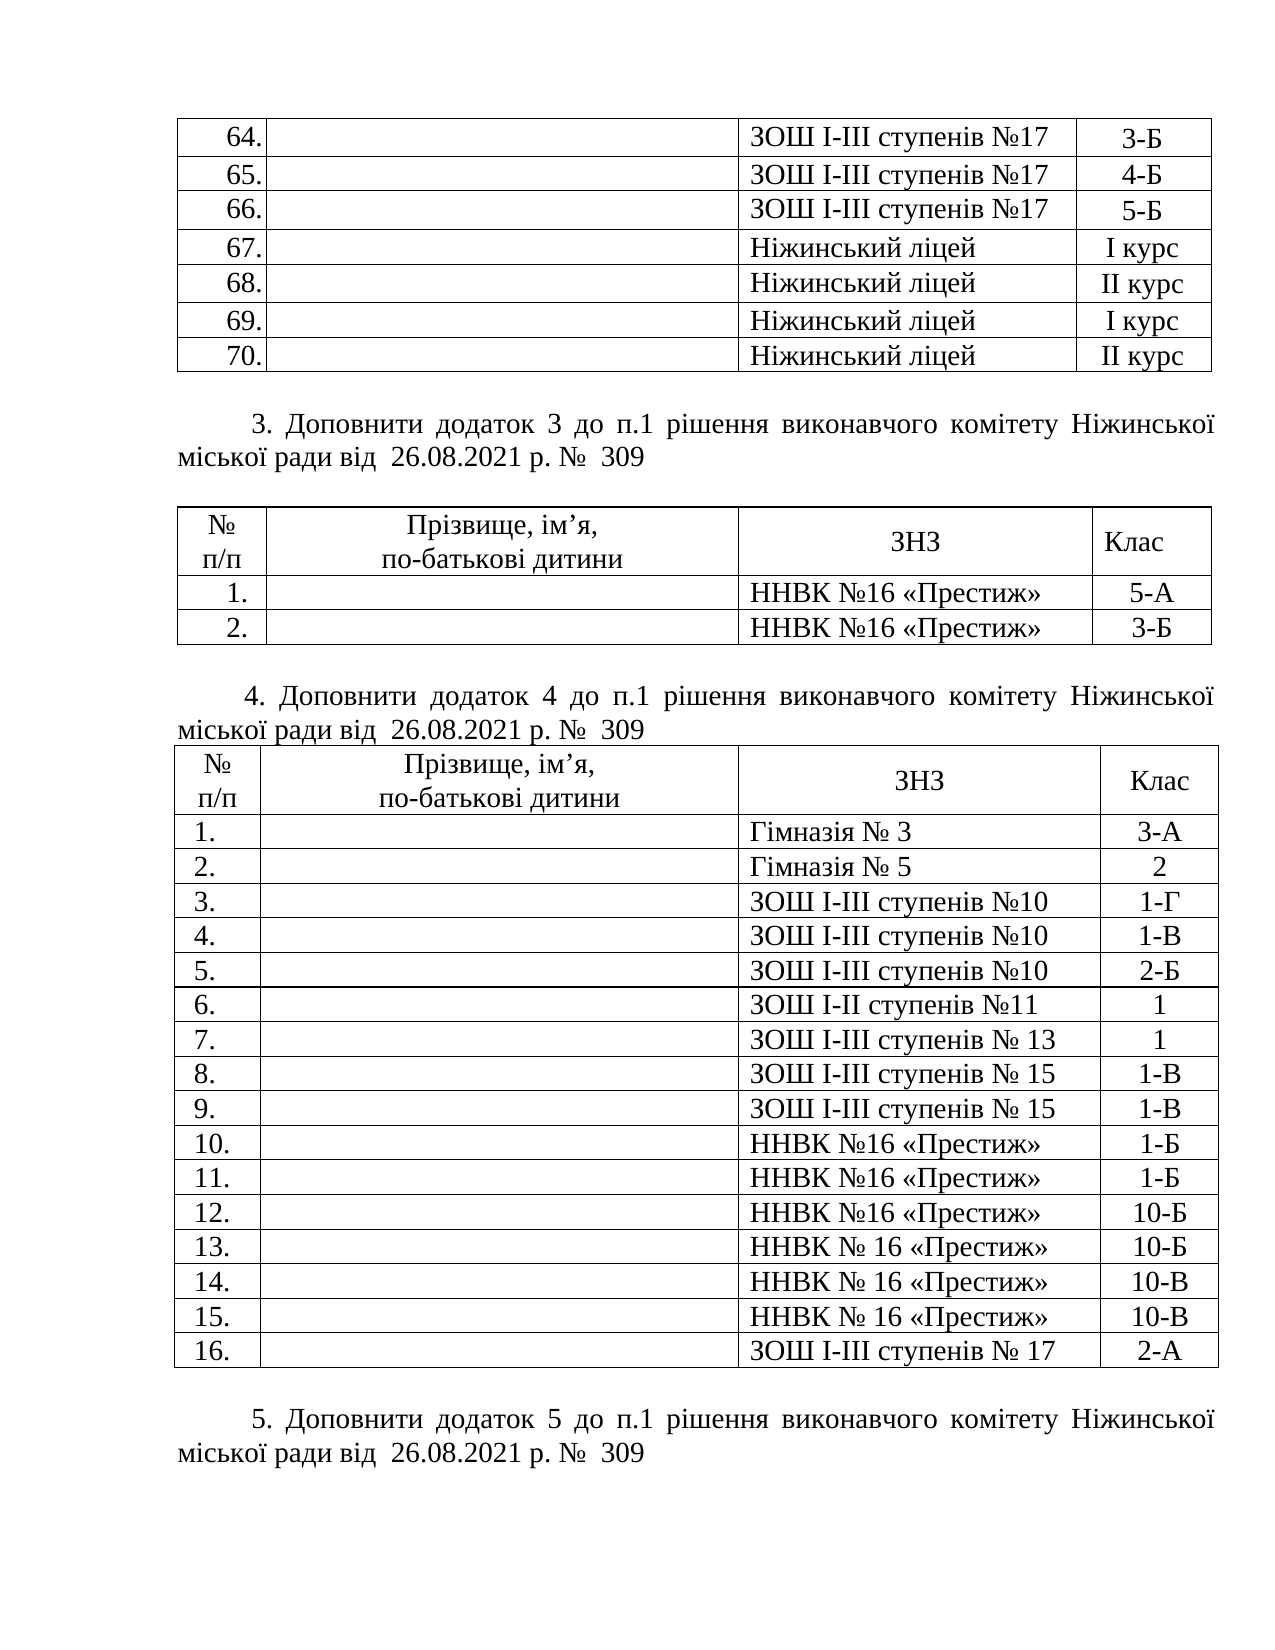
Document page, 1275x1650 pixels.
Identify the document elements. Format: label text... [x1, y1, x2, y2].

table_cell [175, 884, 260, 917]
table_cell [261, 1091, 738, 1125]
table_cell [175, 1299, 260, 1332]
table_cell [175, 1195, 260, 1228]
table_cell 1-Г [1101, 884, 1218, 917]
table_cell [261, 1195, 738, 1228]
table_cell 3-Б [1077, 119, 1211, 156]
table_cell 3-А [1101, 815, 1218, 848]
table_cell [178, 303, 266, 337]
table_cell Гімназія № 5 [739, 849, 1100, 883]
table_cell ННВК №16 «Престиж» [739, 1126, 1100, 1159]
table_cell ЗОШ І-ІІ ступенів №11 [739, 988, 1100, 1021]
table_cell [175, 1057, 260, 1090]
table_cell 2-А [1101, 1333, 1218, 1367]
table_cell [267, 265, 738, 302]
table_cell ІІ курс [1077, 265, 1211, 302]
table_cell [178, 610, 266, 644]
table_cell ННВК №16 «Престиж» [739, 1160, 1100, 1194]
table_cell [175, 1230, 260, 1263]
table_cell [261, 815, 738, 848]
table_cell ЗОШ І-ІІІ ступенів №17 [739, 119, 1076, 156]
table_cell 1 [1101, 988, 1218, 1021]
table_cell ННВК №16 «Престиж» [739, 1195, 1100, 1228]
table_cell [178, 338, 266, 371]
table_cell [175, 1126, 260, 1159]
table_header Клас [1101, 746, 1218, 813]
table_cell [175, 918, 260, 952]
table_cell [175, 1160, 260, 1194]
table_cell [267, 157, 738, 190]
table_cell [178, 265, 266, 302]
text 3. Доповнити додаток 3 до п.1 рішення виконавчого комітету Ніжинської міської ради від 26.08.2021 р. № 309 [177, 406, 1216, 473]
table_cell І курс [1077, 303, 1211, 337]
table_cell 5-Б [1077, 191, 1211, 229]
table_cell ЗОШ І-ІІІ ступенів № 15 [739, 1057, 1100, 1090]
table_header Клас [1093, 508, 1211, 574]
table_cell ЗОШ І-ІІІ ступенів № 15 [739, 1091, 1100, 1125]
table_cell Ніжинський ліцей [739, 230, 1076, 264]
table_cell 4-Б [1077, 157, 1211, 190]
table_cell [178, 576, 266, 609]
table_cell 10-Б [1101, 1230, 1218, 1263]
table_cell [175, 1264, 260, 1298]
table_cell [261, 1299, 738, 1332]
table_cell [261, 1333, 738, 1367]
table_cell [175, 849, 260, 883]
table_cell Гімназія № 3 [739, 815, 1100, 848]
table_cell 1-Б [1101, 1126, 1218, 1159]
table_header № п/п [178, 508, 266, 574]
table_cell 10-Б [1101, 1195, 1218, 1228]
table_cell 5-А [1093, 576, 1211, 609]
table_cell [261, 1230, 738, 1263]
table_header Прізвище, ім’я, по-батькові дитини [267, 508, 738, 574]
table_cell Ніжинський ліцей [739, 265, 1076, 302]
table_header ЗНЗ [739, 746, 1100, 813]
table_cell 1-Б [1101, 1160, 1218, 1194]
table_cell 1 [1101, 1022, 1218, 1056]
text 4. Доповнити додаток 4 до п.1 рішення виконавчого комітету Ніжинської міської ради від 26.08.2021 р. № 309 [177, 678, 1216, 745]
table_header ЗНЗ [739, 508, 1092, 574]
table_cell 1-В [1101, 918, 1218, 952]
table_cell [175, 1022, 260, 1056]
table_cell [178, 191, 266, 229]
table_cell ЗОШ І-ІІІ ступенів №17 [739, 191, 1076, 229]
table_cell ННВК №16 «Престиж» [739, 576, 1092, 609]
table_header Прізвище, ім’я, по-батькові дитини [261, 746, 738, 813]
table_cell [267, 303, 738, 337]
table_cell [261, 1160, 738, 1194]
table_cell 1-В [1101, 1057, 1218, 1090]
table_cell ЗОШ І-ІІІ ступенів №10 [739, 953, 1100, 986]
table_cell [261, 1057, 738, 1090]
table_cell І курс [1077, 230, 1211, 264]
table_cell [178, 119, 266, 156]
table_cell [267, 576, 738, 609]
table_cell ННВК № 16 «Престиж» [739, 1299, 1100, 1332]
table_cell ННВК №16 «Престиж» [739, 610, 1092, 644]
table_cell [175, 953, 260, 986]
table_header № п/п [175, 746, 260, 813]
table_cell [175, 1333, 260, 1367]
table_cell ЗОШ І-ІІІ ступенів № 17 [739, 1333, 1100, 1367]
table_cell [267, 338, 738, 371]
table_cell [267, 119, 738, 156]
table_cell [261, 1126, 738, 1159]
table_cell ЗОШ І-ІІІ ступенів №10 [739, 884, 1100, 917]
table_cell ННВК № 16 «Престиж» [739, 1230, 1100, 1263]
table_cell [178, 157, 266, 190]
table_cell [261, 849, 738, 883]
table_cell [175, 988, 260, 1021]
table_cell 2-Б [1101, 953, 1218, 986]
table_cell [178, 230, 266, 264]
table_cell [261, 918, 738, 952]
table_cell ЗОШ І-ІІІ ступенів №17 [739, 157, 1076, 190]
table_cell [261, 1264, 738, 1298]
table_cell 10-В [1101, 1264, 1218, 1298]
table_cell 2 [1101, 849, 1218, 883]
table_cell [267, 191, 738, 229]
table_cell ЗОШ І-ІІІ ступенів №10 [739, 918, 1100, 952]
table_cell 10-В [1101, 1299, 1218, 1332]
table_cell [175, 1091, 260, 1125]
table_cell ІІ курс [1077, 338, 1211, 371]
table_cell Ніжинський ліцей [739, 303, 1076, 337]
table_cell [261, 1022, 738, 1056]
table_cell 3-Б [1093, 610, 1211, 644]
table_cell ЗОШ І-ІІІ ступенів № 13 [739, 1022, 1100, 1056]
table_cell [267, 230, 738, 264]
table_cell [261, 953, 738, 986]
text 5. Доповнити додаток 5 до п.1 рішення виконавчого комітету Ніжинської міської ради від 26.08.2021 р. № 309 [177, 1401, 1216, 1468]
table_cell ННВК № 16 «Престиж» [739, 1264, 1100, 1298]
table_cell [175, 815, 260, 848]
table_cell [261, 884, 738, 917]
table_cell [267, 610, 738, 644]
table_cell 1-В [1101, 1091, 1218, 1125]
table_cell [261, 988, 738, 1021]
table_cell Ніжинський ліцей [739, 338, 1076, 371]
